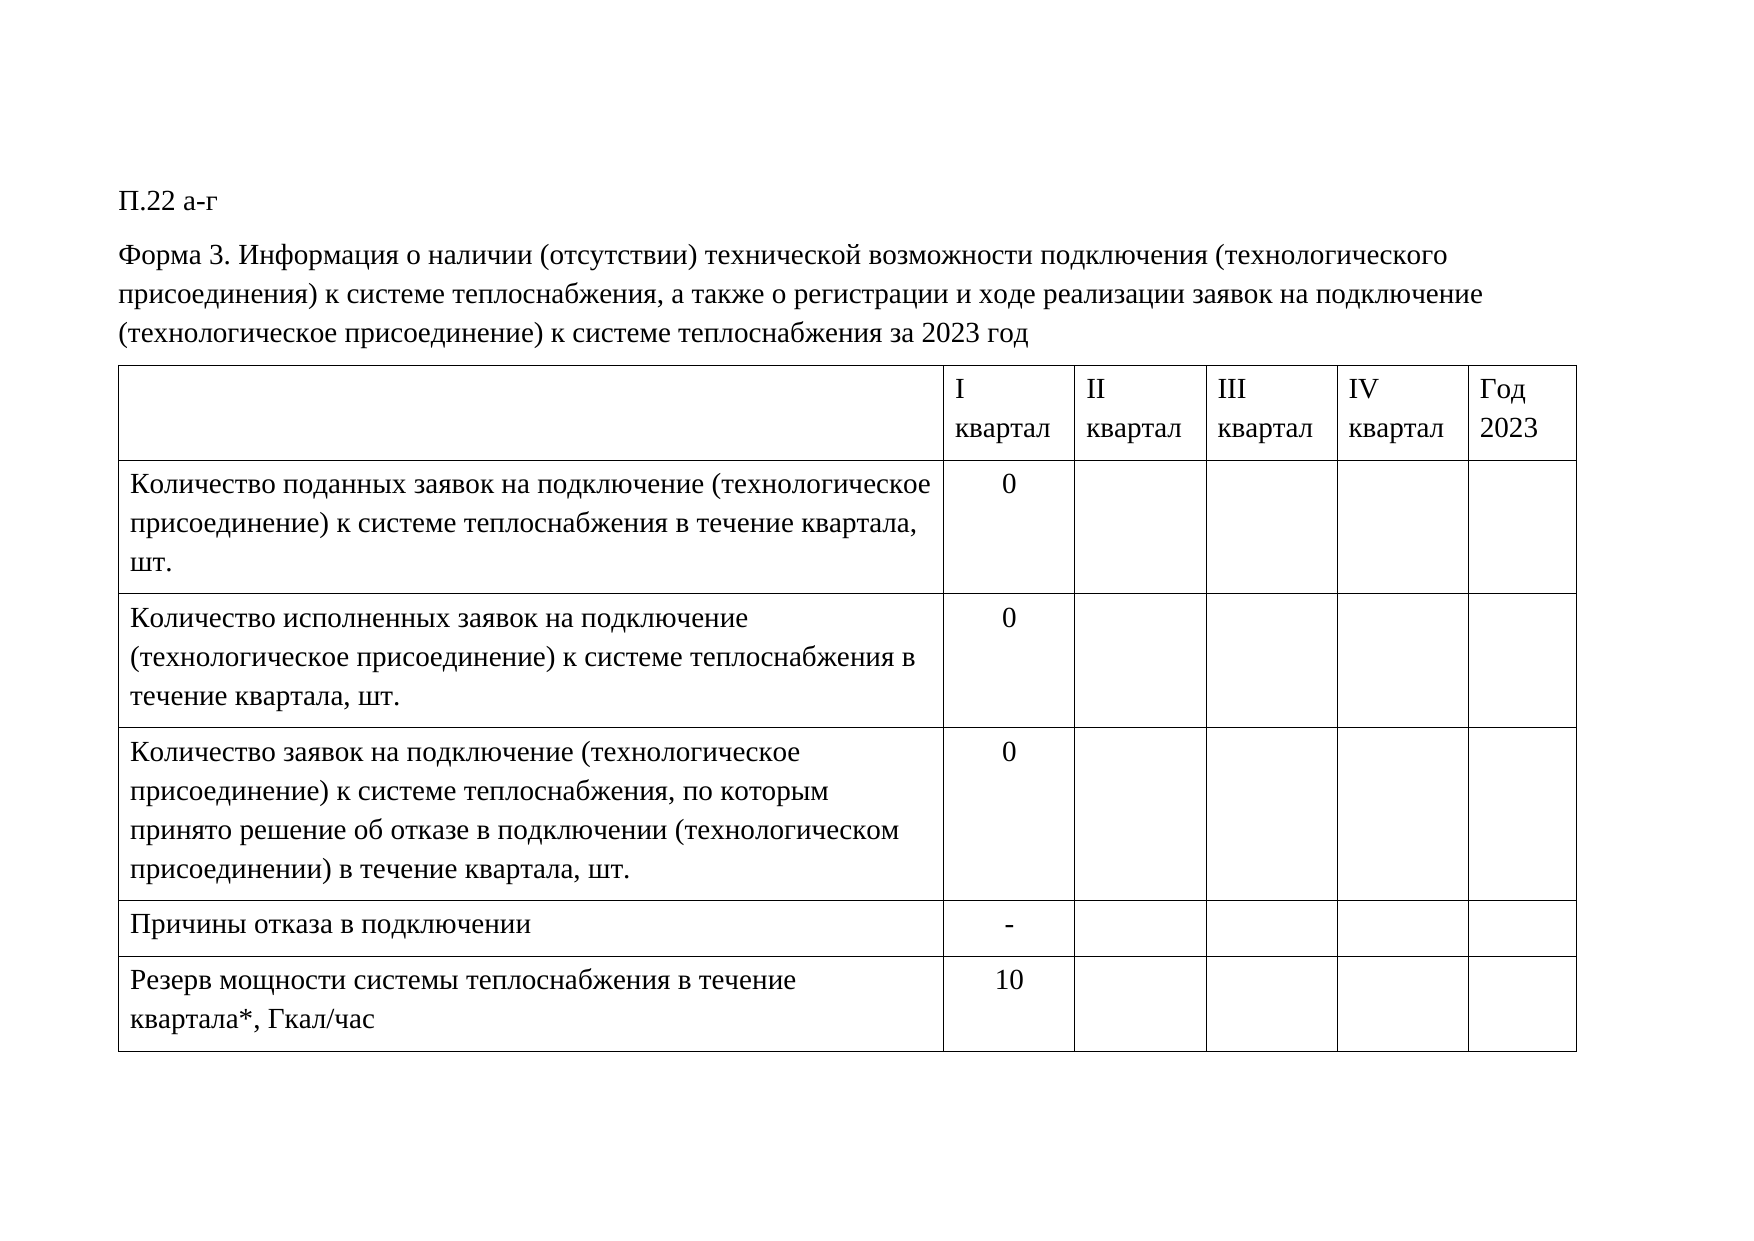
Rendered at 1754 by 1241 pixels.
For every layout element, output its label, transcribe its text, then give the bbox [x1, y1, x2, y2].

table_cell [1338, 901, 1468, 956]
table_header I квартал [944, 366, 1074, 459]
table_cell [1075, 957, 1206, 1051]
table_header [119, 366, 943, 459]
table_cell [1075, 461, 1206, 593]
table_cell - [944, 901, 1074, 956]
table_cell [1207, 901, 1337, 956]
table_cell [1075, 728, 1206, 900]
table_cell [1338, 461, 1468, 593]
table_cell [1338, 728, 1468, 900]
table_cell [1207, 461, 1337, 593]
table_cell Причины отказа в подключении [119, 901, 943, 956]
table_cell [1207, 728, 1337, 900]
table_cell Резерв мощности системы теплоснабжения в течение квартала*, Гкал/час [119, 957, 943, 1051]
table_cell Количество поданных заявок на подключение (технологическое присоединение) к системе теплоснабжения в течение квартала, шт. [119, 461, 943, 593]
table_cell [1075, 594, 1206, 727]
table_cell 0 [944, 594, 1074, 727]
table_cell [1207, 594, 1337, 727]
table_cell [1469, 594, 1576, 727]
table_header II квартал [1075, 366, 1206, 459]
table_cell [1075, 901, 1206, 956]
table_cell [1469, 461, 1576, 593]
table_cell 0 [944, 728, 1074, 900]
table_header Год 2023 [1469, 366, 1576, 459]
text П.22 а-г [118, 177, 1636, 216]
table_cell [1469, 728, 1576, 900]
table_header III квартал [1207, 366, 1337, 459]
table_cell [1469, 957, 1576, 1051]
table_header IV квартал [1338, 366, 1468, 459]
text Форма 3. Информация о наличии (отсутствии) технической возможности подключения (технологического присоединения) к системе теплоснабжения, а также о регистрации и ходе реализации заявок на подключение (технологическое присоединение) к системе теплоснабжения за 2023 год [118, 232, 1636, 349]
table_cell [1338, 957, 1468, 1051]
table_cell Количество заявок на подключение (технологическое присоединение) к системе теплоснабжения, по которым принято решение об отказе в подключении (технологическом присоединении) в течение квартала, шт. [119, 728, 943, 900]
table_cell 0 [944, 461, 1074, 593]
table_cell [1207, 957, 1337, 1051]
table_cell [1338, 594, 1468, 727]
table_cell 10 [944, 957, 1074, 1051]
table_cell Количество исполненных заявок на подключение (технологическое присоединение) к системе теплоснабжения в течение квартала, шт. [119, 594, 943, 727]
table_cell [1469, 901, 1576, 956]
